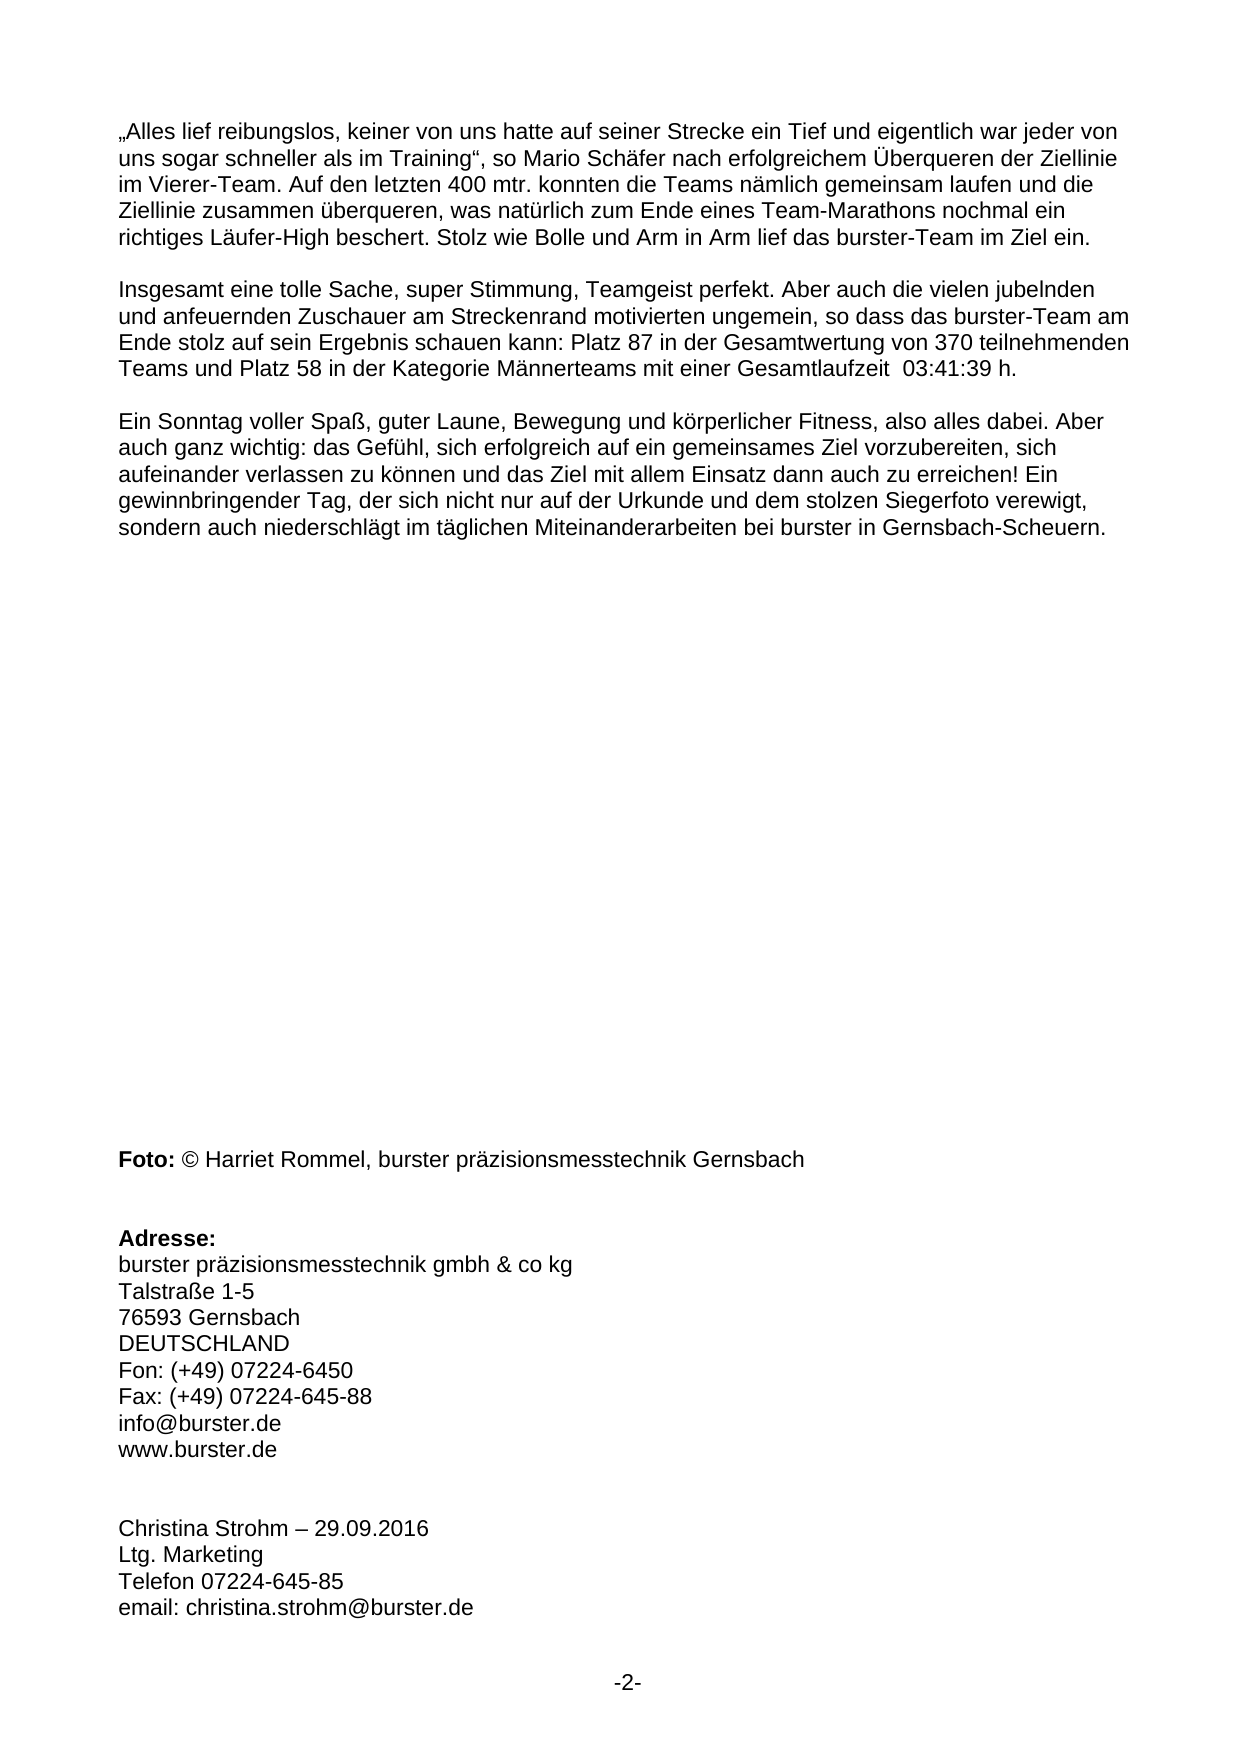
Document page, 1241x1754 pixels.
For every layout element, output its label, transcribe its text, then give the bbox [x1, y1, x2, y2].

text Foto: © Harriet Rommel, burster präzisionsmesstechnik Gernsbach [118, 1146, 1137, 1172]
text 76593 Gernsbach [118, 1304, 1137, 1330]
text Ltg. Marketing [118, 1541, 1137, 1568]
text email: christina.strohm@burster.de [118, 1594, 1137, 1620]
text Talstraße 1-5 [118, 1278, 1137, 1304]
text Adresse: [118, 1225, 1137, 1251]
text Fax: (+49) 07224-645-88 [118, 1383, 1137, 1409]
text burster präzisionsmesstechnik gmbh & co kg [118, 1251, 1137, 1278]
text Christina Strohm – 29.09.2016 [118, 1515, 1137, 1541]
text Insgesamt eine tolle Sache, super Stimmung, Teamgeist perfekt. Aber auch die vielen jubelnden und anfeuernden Zuschauer am Streckenrand motivierten ungemein, so dass das burster-Team am Ende stolz auf sein Ergebnis schauen kann: Platz 87 in der Gesamtwertung von 370 teilnehmenden Teams und Platz 58 in der Kategorie Männerteams mit einer Gesamtlaufzeit 03:41:39 h. [118, 276, 1137, 382]
text info@burster.de [118, 1409, 1137, 1436]
text www.burster.de [118, 1436, 1137, 1462]
text Telefon 07224-645-85 [118, 1568, 1137, 1594]
text „Alles lief reibungslos, keiner von uns hatte auf seiner Strecke ein Tief und eigentlich war jeder von uns sogar schneller als im Training“, so Mario Schäfer nach erfolgreichem Überqueren der Ziellinie im Vierer-Team. Auf den letzten 400 mtr. konnten die Teams nämlich gemeinsam laufen und die Ziellinie zusammen überqueren, was natürlich zum Ende eines Team-Marathons nochmal ein richtiges Läufer-High beschert. Stolz wie Bolle und Arm in Arm lief das burster-Team im Ziel ein. [118, 118, 1137, 250]
text Fon: (+49) 07224-6450 [118, 1357, 1137, 1383]
text Ein Sonntag voller Spaß, guter Laune, Bewegung und körperlicher Fitness, also alles dabei. Aber auch ganz wichtig: das Gefühl, sich erfolgreich auf ein gemeinsames Ziel vorzubereiten, sich aufeinander verlassen zu können und das Ziel mit allem Einsatz dann auch zu erreichen! Ein gewinnbringender Tag, der sich nicht nur auf der Urkunde und dem stolzen Siegerfoto verewigt, sondern auch niederschlägt im täglichen Miteinanderarbeiten bei burster in Gernsbach-Scheuern. [118, 408, 1137, 540]
text DEUTSCHLAND [118, 1330, 1137, 1357]
